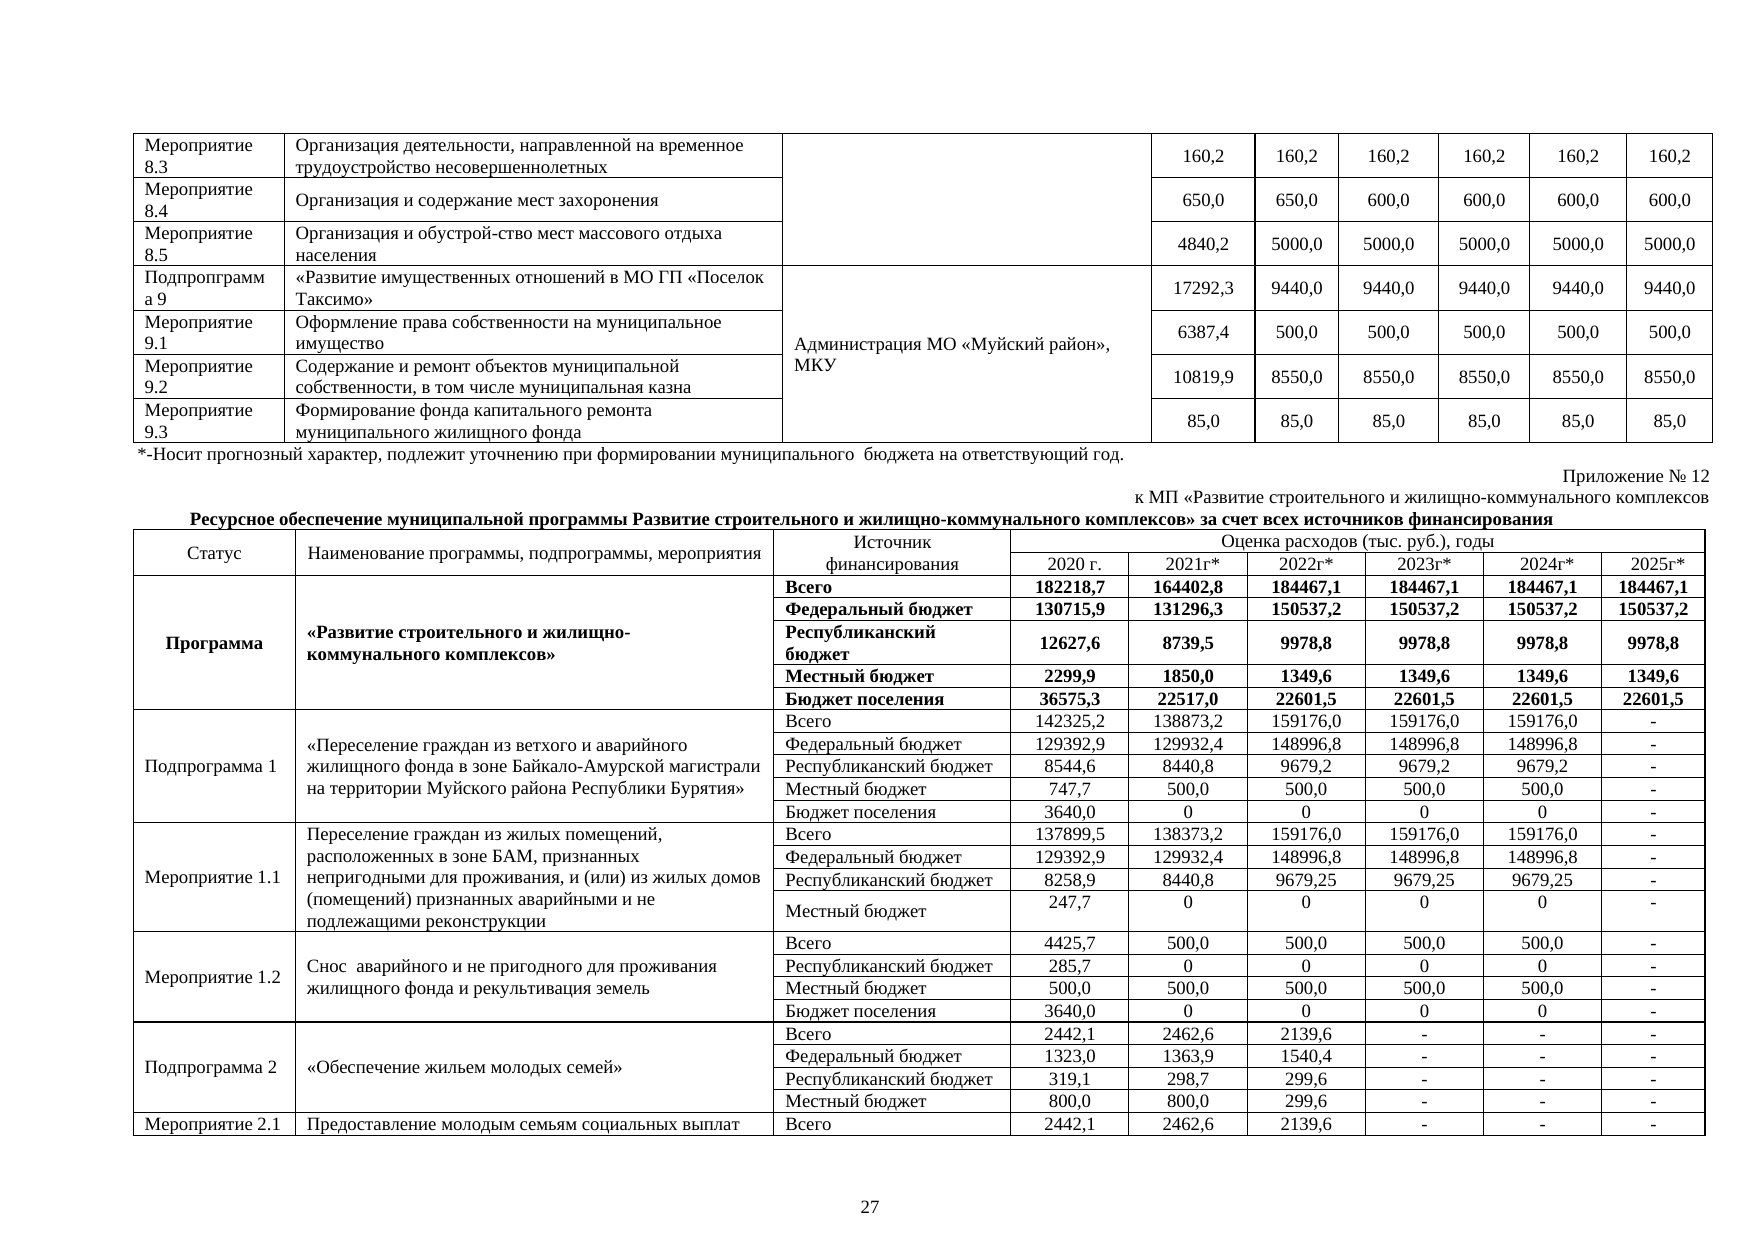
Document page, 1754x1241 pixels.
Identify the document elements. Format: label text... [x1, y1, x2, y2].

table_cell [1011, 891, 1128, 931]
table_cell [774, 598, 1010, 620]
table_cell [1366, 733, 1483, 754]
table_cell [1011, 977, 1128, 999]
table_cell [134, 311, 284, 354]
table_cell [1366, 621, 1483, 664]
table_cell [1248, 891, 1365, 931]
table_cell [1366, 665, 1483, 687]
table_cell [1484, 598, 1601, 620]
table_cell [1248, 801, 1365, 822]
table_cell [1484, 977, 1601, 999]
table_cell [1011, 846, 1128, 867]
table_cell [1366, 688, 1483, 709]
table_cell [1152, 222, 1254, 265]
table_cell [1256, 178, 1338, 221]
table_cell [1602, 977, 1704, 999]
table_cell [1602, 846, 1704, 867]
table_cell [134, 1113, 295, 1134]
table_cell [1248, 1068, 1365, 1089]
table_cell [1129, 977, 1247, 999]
text к МП «Развитие строительного и жилищно-коммунального комплексов [29, 486, 1710, 508]
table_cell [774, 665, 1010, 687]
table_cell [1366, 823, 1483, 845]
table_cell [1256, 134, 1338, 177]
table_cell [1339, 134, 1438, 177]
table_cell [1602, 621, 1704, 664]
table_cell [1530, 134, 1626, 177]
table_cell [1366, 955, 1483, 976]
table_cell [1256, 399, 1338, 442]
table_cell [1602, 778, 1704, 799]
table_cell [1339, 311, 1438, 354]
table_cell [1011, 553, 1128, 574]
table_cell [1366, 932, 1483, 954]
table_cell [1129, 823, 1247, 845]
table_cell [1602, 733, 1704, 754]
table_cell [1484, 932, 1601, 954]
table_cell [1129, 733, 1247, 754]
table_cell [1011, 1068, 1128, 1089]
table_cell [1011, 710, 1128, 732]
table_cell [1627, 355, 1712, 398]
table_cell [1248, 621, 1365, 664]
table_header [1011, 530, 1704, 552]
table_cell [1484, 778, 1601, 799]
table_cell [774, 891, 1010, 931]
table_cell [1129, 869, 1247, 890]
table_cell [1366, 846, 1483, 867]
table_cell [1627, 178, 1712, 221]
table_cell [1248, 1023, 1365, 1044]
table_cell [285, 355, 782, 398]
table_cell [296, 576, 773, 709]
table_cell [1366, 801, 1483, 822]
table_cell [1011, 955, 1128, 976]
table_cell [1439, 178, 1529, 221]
text *-Носит прогнозный характер, подлежит уточнению при формировании муниципального бюджета на ответствующий год. [29, 443, 1710, 465]
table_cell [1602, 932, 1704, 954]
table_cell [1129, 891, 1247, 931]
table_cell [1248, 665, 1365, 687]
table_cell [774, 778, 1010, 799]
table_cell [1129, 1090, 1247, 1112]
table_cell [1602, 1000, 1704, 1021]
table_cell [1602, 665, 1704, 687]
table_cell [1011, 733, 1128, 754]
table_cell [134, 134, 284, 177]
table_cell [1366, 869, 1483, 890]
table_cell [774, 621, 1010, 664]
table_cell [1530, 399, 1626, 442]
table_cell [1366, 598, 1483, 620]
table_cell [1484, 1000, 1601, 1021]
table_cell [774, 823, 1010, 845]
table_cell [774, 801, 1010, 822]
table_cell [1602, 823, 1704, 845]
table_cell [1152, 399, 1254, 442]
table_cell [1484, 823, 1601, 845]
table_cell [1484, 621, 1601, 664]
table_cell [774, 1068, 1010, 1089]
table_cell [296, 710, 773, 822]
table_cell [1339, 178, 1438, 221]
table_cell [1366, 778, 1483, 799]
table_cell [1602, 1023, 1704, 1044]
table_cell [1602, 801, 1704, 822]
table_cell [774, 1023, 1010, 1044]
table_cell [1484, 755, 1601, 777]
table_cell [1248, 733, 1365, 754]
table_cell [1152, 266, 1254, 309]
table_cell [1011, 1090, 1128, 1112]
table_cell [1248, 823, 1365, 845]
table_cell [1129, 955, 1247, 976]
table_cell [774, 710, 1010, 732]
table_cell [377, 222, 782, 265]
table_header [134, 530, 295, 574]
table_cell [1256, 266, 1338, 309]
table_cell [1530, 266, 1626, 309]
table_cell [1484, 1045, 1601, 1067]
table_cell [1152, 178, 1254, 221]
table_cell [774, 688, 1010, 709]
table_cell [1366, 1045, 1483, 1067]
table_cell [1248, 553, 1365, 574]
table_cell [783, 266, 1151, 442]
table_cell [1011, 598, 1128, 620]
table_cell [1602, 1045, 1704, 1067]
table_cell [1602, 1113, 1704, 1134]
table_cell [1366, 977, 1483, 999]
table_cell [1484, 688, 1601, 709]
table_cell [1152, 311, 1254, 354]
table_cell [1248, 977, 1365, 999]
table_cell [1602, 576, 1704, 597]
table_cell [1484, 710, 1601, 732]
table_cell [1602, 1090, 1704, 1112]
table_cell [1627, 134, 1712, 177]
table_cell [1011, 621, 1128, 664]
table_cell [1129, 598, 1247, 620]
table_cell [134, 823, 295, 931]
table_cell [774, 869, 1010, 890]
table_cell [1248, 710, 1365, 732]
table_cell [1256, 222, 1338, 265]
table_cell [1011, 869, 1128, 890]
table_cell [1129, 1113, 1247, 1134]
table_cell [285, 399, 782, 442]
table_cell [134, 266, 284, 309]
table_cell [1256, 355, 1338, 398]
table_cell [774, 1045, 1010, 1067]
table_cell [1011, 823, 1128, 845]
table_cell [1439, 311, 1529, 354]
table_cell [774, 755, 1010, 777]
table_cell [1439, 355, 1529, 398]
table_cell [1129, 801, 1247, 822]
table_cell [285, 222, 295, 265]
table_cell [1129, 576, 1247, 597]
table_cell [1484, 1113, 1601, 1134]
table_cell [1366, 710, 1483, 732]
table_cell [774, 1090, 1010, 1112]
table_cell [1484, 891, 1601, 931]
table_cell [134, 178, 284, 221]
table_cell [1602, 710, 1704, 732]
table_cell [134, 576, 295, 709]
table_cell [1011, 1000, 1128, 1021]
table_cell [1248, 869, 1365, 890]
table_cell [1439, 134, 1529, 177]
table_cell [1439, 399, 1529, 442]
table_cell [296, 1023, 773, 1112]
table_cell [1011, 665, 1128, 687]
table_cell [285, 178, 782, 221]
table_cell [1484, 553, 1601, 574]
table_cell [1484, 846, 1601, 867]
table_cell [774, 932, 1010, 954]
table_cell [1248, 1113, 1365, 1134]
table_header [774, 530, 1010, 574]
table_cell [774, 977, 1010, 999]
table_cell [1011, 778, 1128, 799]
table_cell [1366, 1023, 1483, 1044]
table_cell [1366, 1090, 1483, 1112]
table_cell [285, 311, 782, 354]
list Ресурсное обеспечение муниципальной программы Развитие строительного и жилищно-коммунального комплексов» за счет всех источников финансирования [29, 508, 1710, 529]
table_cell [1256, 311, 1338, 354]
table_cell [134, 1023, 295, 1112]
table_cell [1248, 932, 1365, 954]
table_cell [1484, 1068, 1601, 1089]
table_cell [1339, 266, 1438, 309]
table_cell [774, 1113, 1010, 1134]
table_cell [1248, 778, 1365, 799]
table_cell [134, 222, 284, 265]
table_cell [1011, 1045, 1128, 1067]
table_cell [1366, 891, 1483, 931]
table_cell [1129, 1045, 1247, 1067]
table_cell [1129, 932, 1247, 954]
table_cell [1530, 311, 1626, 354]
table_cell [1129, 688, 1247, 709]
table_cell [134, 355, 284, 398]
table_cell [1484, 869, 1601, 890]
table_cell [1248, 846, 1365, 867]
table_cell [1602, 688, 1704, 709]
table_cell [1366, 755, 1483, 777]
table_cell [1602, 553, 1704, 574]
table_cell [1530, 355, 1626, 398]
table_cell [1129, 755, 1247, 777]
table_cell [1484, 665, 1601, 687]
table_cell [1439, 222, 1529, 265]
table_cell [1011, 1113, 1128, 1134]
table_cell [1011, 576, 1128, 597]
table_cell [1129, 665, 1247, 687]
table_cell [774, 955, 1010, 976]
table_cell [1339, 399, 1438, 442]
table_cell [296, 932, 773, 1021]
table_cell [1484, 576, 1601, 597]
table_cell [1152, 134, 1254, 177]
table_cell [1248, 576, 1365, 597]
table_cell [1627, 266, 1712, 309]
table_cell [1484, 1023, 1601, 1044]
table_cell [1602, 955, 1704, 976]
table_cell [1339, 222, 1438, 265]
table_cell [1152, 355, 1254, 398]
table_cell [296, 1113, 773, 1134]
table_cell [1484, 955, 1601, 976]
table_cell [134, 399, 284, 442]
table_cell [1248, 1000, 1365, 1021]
list Приложение № 12 [29, 465, 1710, 486]
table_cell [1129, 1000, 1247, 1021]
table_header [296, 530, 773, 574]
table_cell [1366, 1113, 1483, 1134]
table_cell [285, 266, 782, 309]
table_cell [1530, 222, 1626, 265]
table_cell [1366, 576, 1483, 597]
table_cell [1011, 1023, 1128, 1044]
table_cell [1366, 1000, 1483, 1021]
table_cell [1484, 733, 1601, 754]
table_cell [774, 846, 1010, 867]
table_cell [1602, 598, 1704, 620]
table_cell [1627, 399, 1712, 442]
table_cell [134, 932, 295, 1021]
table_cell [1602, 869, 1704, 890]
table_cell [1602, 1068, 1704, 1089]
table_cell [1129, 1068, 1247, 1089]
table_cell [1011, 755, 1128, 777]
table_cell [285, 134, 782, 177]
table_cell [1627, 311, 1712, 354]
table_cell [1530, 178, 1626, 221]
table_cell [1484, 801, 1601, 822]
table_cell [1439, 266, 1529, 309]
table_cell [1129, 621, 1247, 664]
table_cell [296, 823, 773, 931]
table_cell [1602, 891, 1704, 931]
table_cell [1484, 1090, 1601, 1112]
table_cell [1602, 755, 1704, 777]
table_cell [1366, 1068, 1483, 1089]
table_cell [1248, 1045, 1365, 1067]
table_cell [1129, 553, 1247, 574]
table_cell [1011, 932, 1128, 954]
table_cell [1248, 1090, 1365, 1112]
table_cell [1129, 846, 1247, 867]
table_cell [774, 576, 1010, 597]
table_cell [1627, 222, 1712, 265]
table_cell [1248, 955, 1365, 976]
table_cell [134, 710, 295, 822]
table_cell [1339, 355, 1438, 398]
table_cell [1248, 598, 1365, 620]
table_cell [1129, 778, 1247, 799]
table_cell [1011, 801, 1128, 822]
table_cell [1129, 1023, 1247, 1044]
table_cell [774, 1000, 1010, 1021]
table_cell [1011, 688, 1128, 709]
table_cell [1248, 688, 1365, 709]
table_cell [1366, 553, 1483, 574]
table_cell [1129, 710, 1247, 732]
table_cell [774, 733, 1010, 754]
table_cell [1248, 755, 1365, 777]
